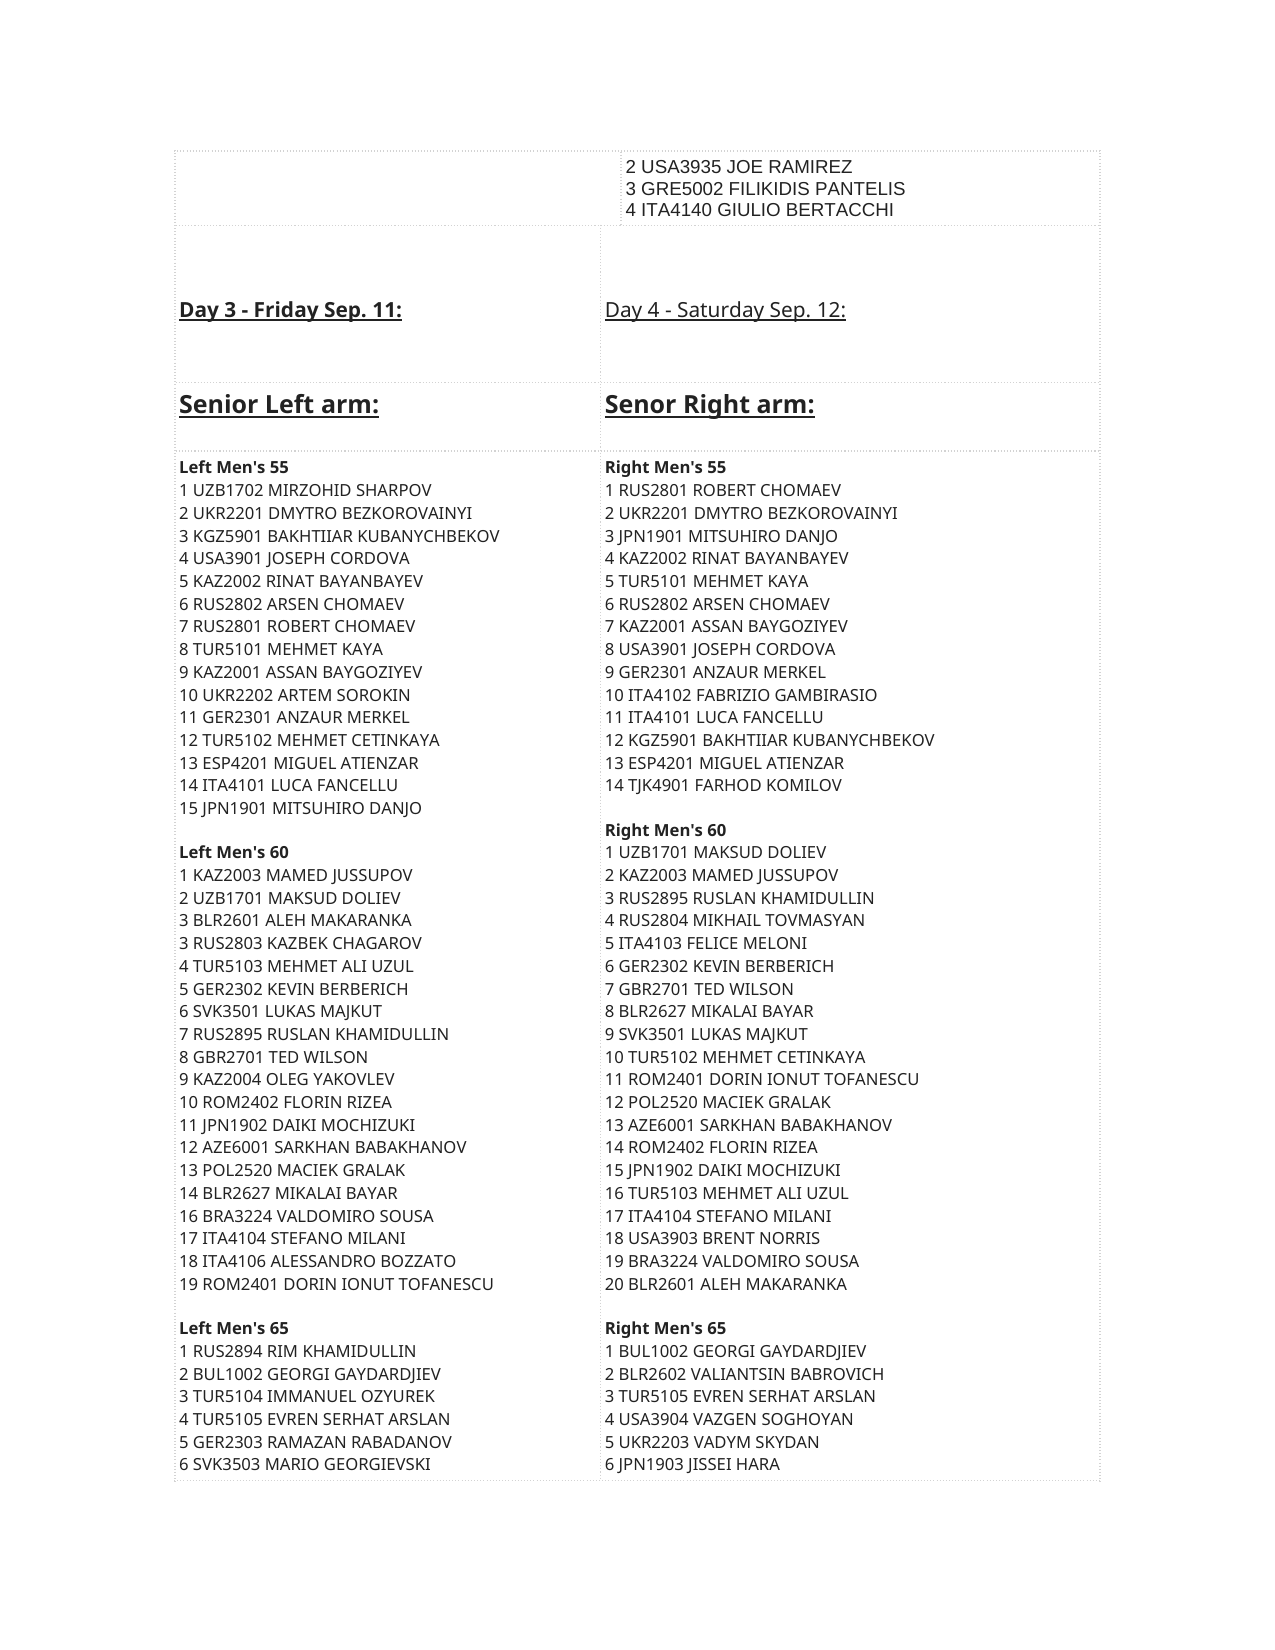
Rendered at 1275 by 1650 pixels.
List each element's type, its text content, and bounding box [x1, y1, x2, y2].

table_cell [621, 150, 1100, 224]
table_cell Day 3 - Friday Sep. 11: [175, 225, 600, 381]
table_cell Senior Left arm: [175, 381, 600, 450]
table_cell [600, 450, 1100, 1480]
table_cell Day 4 - Saturday Sep. 12: [600, 225, 1100, 381]
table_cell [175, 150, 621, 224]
table_cell Senor Right arm: [600, 381, 1100, 450]
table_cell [175, 450, 600, 1480]
